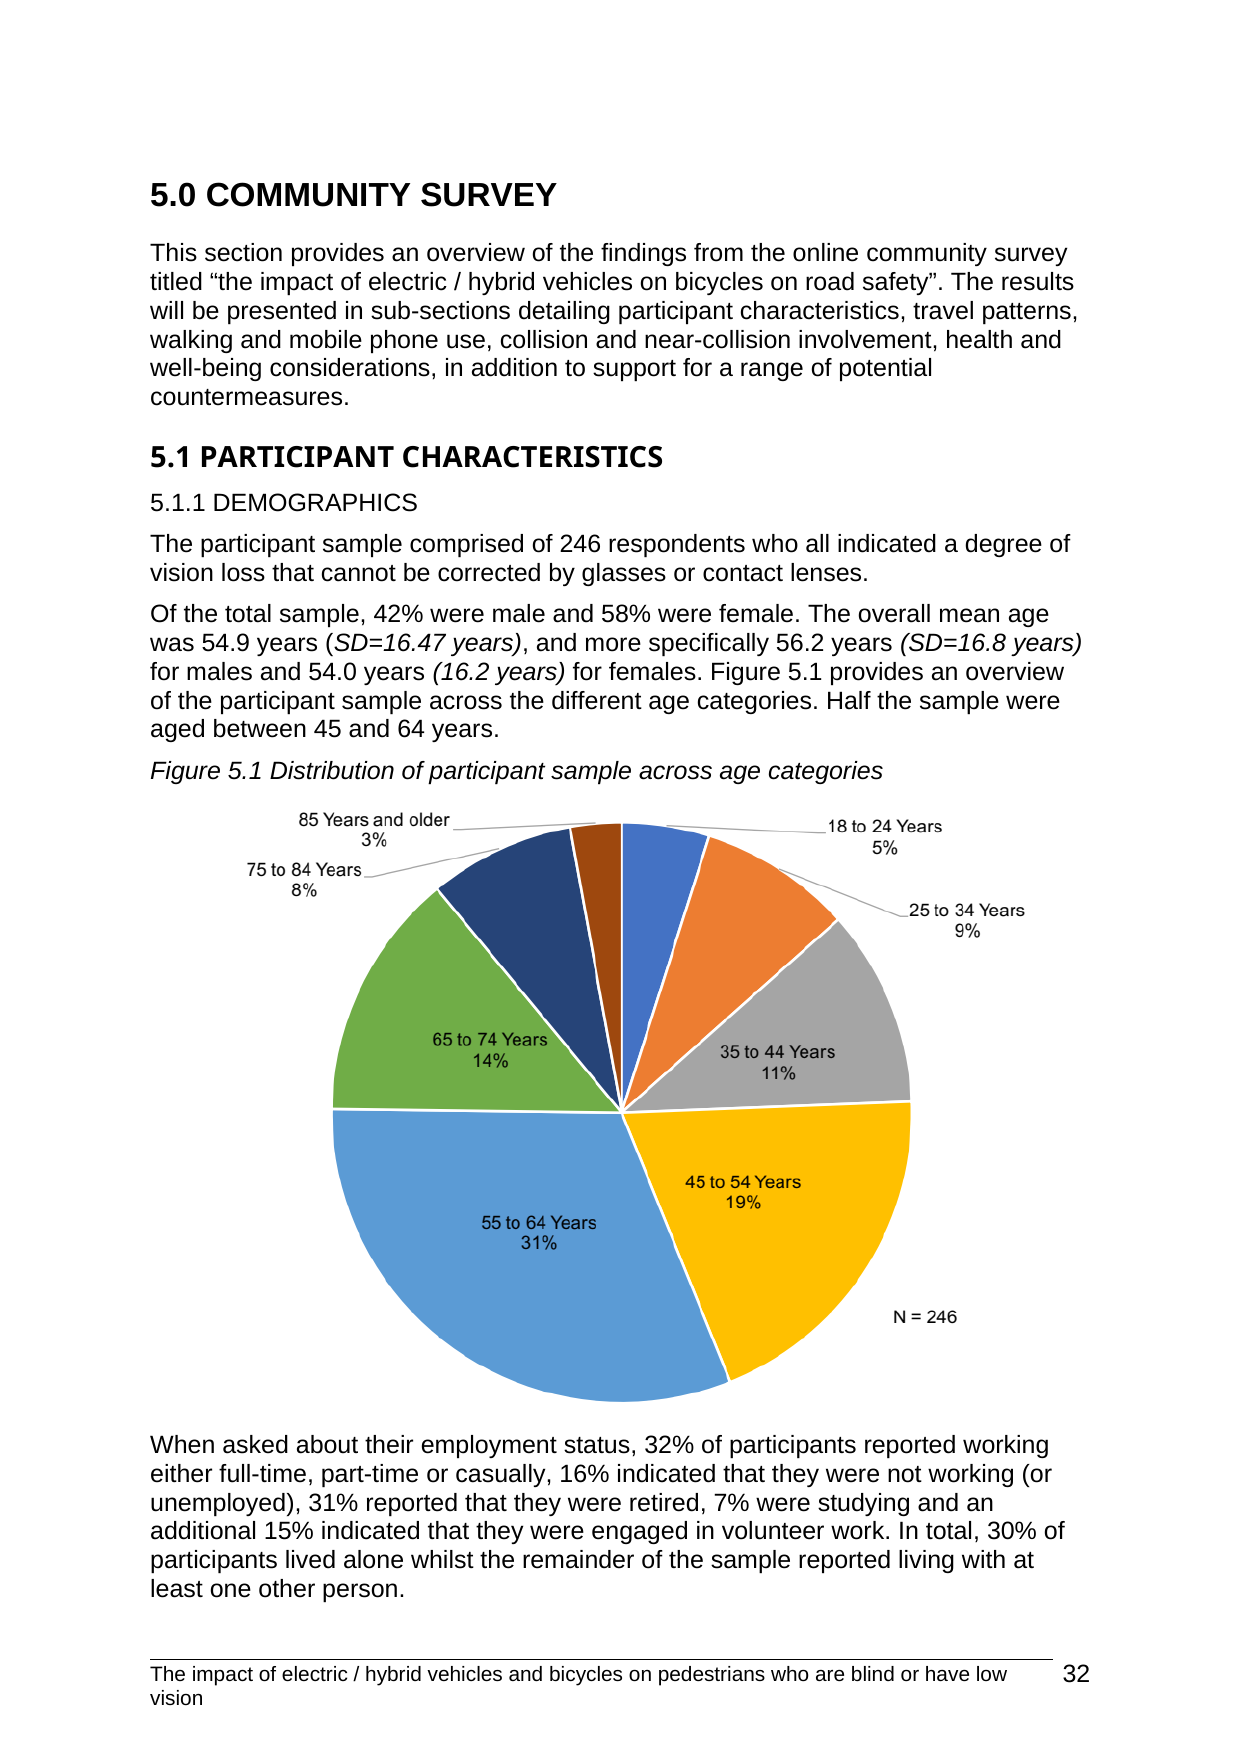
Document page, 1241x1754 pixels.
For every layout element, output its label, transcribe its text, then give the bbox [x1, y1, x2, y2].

text This section provides an overview of the findings from the online community survey titled “the impact of electric / hybrid vehicles on bicycles on road safety”. The results will be presented in sub-sections detailing participant characteristics, travel patterns, walking and mobile phone use, collision and near-collision involvement, health and well-being considerations, in addition to support for a range of potential countermeasures. [150, 238, 1090, 411]
subtitle 5.1 PARTICIPANT CHARACTERISTICS [150, 436, 1090, 476]
subtitle 5.1.1 DEMOGRAPHICS [150, 488, 1090, 517]
text When asked about their employment status, 32% of participants reported working either full-time, part-time or casually, 16% indicated that they were not working (or unemployed), 31% reported that they were retired, 7% were studying and an additional 15% indicated that they were engaged in volunteer work. In total, 30% of participants lived alone whilst the remainder of the sample reported living with at least one other person. [150, 1430, 1090, 1602]
text Figure 5.1 Distribution of participant sample across age categories [150, 756, 1090, 784]
text Of the total sample, 42% were male and 58% were female. The overall mean age was 54.9 years (SD=16.47 years), and more specifically 56.2 years (SD=16.8 years) for males and 54.0 years (16.2 years) for females. Figure 5.1 provides an overview of the participant sample across the different age categories. Half the sample were aged between 45 and 64 years. [150, 599, 1090, 743]
subtitle 5.0 COMMUNITY SURVEY [150, 175, 1090, 213]
text The participant sample comprised of 246 respondents who all indicated a degree of vision loss that cannot be corrected by glasses or contact lenses. [150, 529, 1090, 587]
